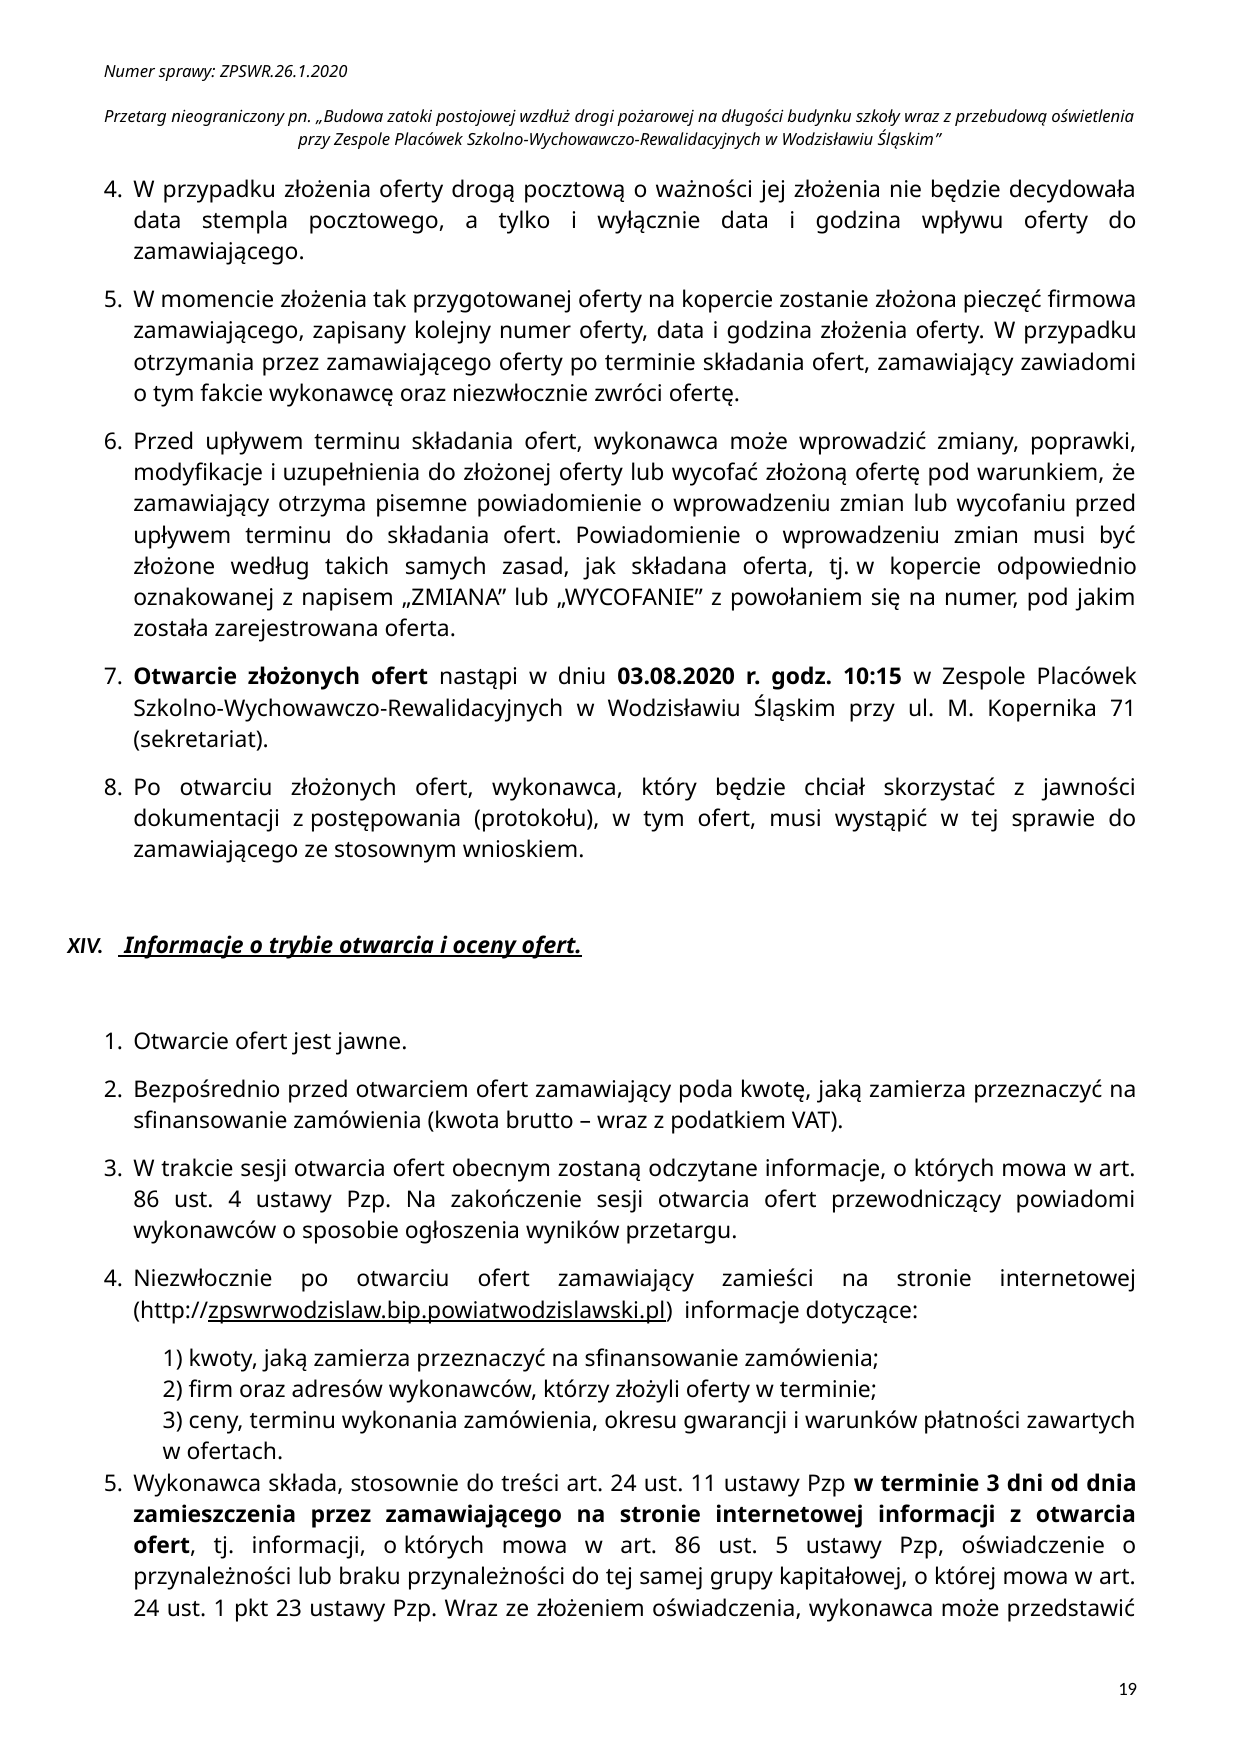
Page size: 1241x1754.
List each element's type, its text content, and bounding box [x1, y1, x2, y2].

text 1) kwoty, jaką zamierza przeznaczyć na sfinansowanie zamówienia; [162, 1341, 1137, 1373]
list W przypadku złożenia oferty drogą pocztową o ważności jej złożenia nie będzie decydowała data stempla pocztowego, a tylko i wyłącznie data i godzina wpływu oferty do zamawiającego. [103, 173, 1137, 266]
list Informacje o trybie otwarcia i oceny ofert. [103, 929, 1137, 960]
list Bezpośrednio przed otwarciem ofert zamawiający poda kwotę, jaką zamierza przeznaczyć na sfinansowanie zamówienia (kwota brutto – wraz z podatkiem VAT). [103, 1073, 1137, 1135]
list Po otwarciu złożonych ofert, wykonawca, który będzie chciał skorzystać z jawności dokumentacji z postępowania (protokołu), w tym ofert, musi wystąpić w tej sprawie do zamawiającego ze stosownym wnioskiem. [103, 771, 1137, 864]
list Otwarcie złożonych ofert nastąpi w dniu 03.08.2020 r. godz. 10:15 w Zespole Placówek Szkolno-Wychowawczo-Rewalidacyjnych w Wodzisławiu Śląskim przy ul. M. Kopernika 71 (sekretariat). [103, 660, 1137, 754]
text 2) firm oraz adresów wykonawców, którzy złożyli oferty w terminie; [162, 1373, 1137, 1404]
list Niezwłocznie po otwarciu ofert zamawiający zamieści na stronie internetowej (http://zpswrwodzislaw.bip.powiatwodzislawski.pl) informacje dotyczące: [103, 1262, 1137, 1325]
list W trakcie sesji otwarcia ofert obecnym zostaną odczytane informacje, o których mowa w art. 86 ust. 4 ustawy Pzp. Na zakończenie sesji otwarcia ofert przewodniczący powiadomi wykonawców o sposobie ogłoszenia wyników przetargu. [103, 1152, 1137, 1246]
text 3) ceny, terminu wykonania zamówienia, okresu gwarancji i warunków płatności zawartych w ofertach. [162, 1404, 1137, 1466]
list Przed upływem terminu składania ofert, wykonawca może wprowadzić zmiany, poprawki, modyfikacje i uzupełnienia do złożonej oferty lub wycofać złożoną ofertę pod warunkiem, że zamawiający otrzyma pisemne powiadomienie o wprowadzeniu zmian lub wycofaniu przed upływem terminu do składania ofert. Powiadomienie o wprowadzeniu zmian musi być złożone według takich samych zasad, jak składana oferta, tj. w kopercie odpowiednio oznakowanej z napisem „ZMIANA” lub „WYCOFANIE” z powołaniem się na numer, pod jakim została zarejestrowana oferta. [103, 425, 1137, 643]
list Otwarcie ofert jest jawne. [103, 1025, 1137, 1056]
list W momencie złożenia tak przygotowanej oferty na kopercie zostanie złożona pieczęć firmowa zamawiającego, zapisany kolejny numer oferty, data i godzina złożenia oferty. W przypadku otrzymania przez zamawiającego oferty po terminie składania ofert, zamawiający zawiadomi o tym fakcie wykonawcę oraz niezwłocznie zwróci ofertę. [103, 283, 1137, 408]
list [103, 1466, 1137, 1623]
